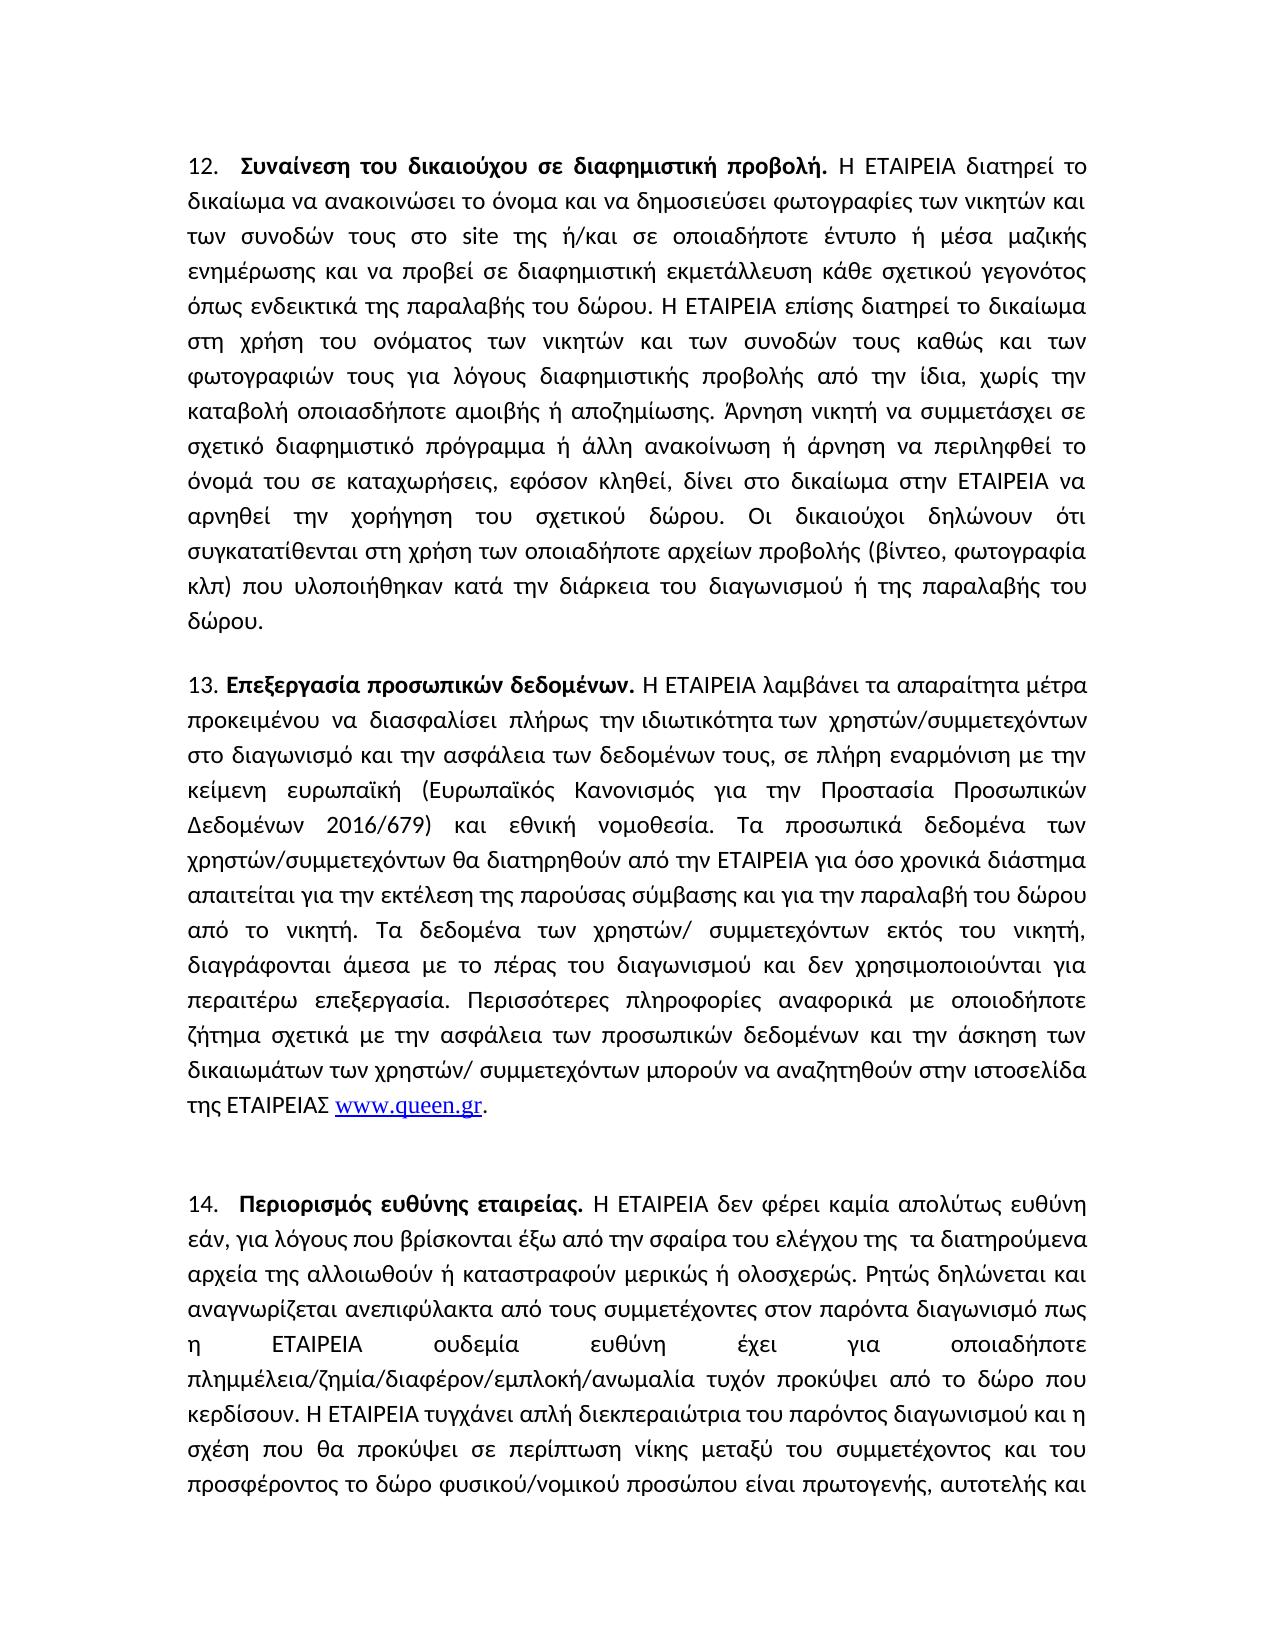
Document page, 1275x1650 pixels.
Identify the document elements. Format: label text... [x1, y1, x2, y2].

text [187, 1188, 1087, 1499]
text 12. Συναίνεση του δικαιούχου σε διαφημιστική προβολή. Η ΕΤΑΙΡΕΙΑ διατηρεί το δικαίωμα να ανακοινώσει το όνομα και να δημοσιεύσει φωτογραφίες των νικητών και των συνοδών τους στο site της ή/και σε οποιαδήποτε έντυπο ή μέσα μαζικής ενημέρωσης και να προβεί σε διαφημιστική εκμετάλλευση κάθε σχετικού γεγονότος όπως ενδεικτικά της παραλαβής του δώρου. Η ΕΤΑΙΡΕΙΑ επίσης διατηρεί το δικαίωμα στη χρήση του ονόματος των νικητών και των συνοδών τους καθώς και των φωτογραφιών τους για λόγους διαφημιστικής προβολής από την ίδια, χωρίς την καταβολή οποιασδήποτε αμοιβής ή αποζημίωσης. Άρνηση νικητή να συμμετάσχει σε σχετικό διαφημιστικό πρόγραμμα ή άλλη ανακοίνωση ή άρνηση να περιληφθεί το όνομά του σε καταχωρήσεις, εφόσον κληθεί, δίνει στο δικαίωμα στην ΕΤΑΙΡΕΙΑ να αρνηθεί την χορήγηση του σχετικού δώρου. Οι δικαιούχοι δηλώνουν ότι συγκατατίθενται στη χρήση των οποιαδήποτε αρχείων προβολής (βίντεο, φωτογραφία κλπ) που υλοποιήθηκαν κατά την διάρκεια του διαγωνισμού ή της παραλαβής του δώρου. [187, 150, 1087, 636]
text 13. Επεξεργασία προσωπικών δεδομένων. Η ΕΤΑΙΡΕΙΑ λαμβάνει τα απαραίτητα μέτρα προκειμένου να διασφαλίσει πλήρως την ιδιωτικότητα των χρηστών/συμμετεχόντων στο διαγωνισμό και την ασφάλεια των δεδομένων τους, σε πλήρη εναρμόνιση με την κείμενη ευρωπαϊκή (Ευρωπαϊκός Κανονισμός για την Προστασία Προσωπικών Δεδομένων 2016/679) και εθνική νομοθεσία. Τα προσωπικά δεδομένα των χρηστών/συμμετεχόντων θα διατηρηθούν από την ΕΤΑΙΡΕΙΑ για όσο χρονικά διάστημα απαιτείται για την εκτέλεση της παρούσας σύμβασης και για την παραλαβή του δώρου από το νικητή. Τα δεδομένα των χρηστών/ συμμετεχόντων εκτός του νικητή, διαγράφονται άμεσα με το πέρας του διαγωνισμού και δεν χρησιμοποιούνται για περαιτέρω επεξεργασία. Περισσότερες πληροφορίες αναφορικά με οποιοδήποτε ζήτημα σχετικά με την ασφάλεια των προσωπικών δεδομένων και την άσκηση των δικαιωμάτων των χρηστών/ συμμετεχόντων μπορούν να αναζητηθούν στην ιστοσελίδα της ΕΤΑΙΡΕΙΑΣ www.queen.gr. [187, 669, 1087, 1120]
